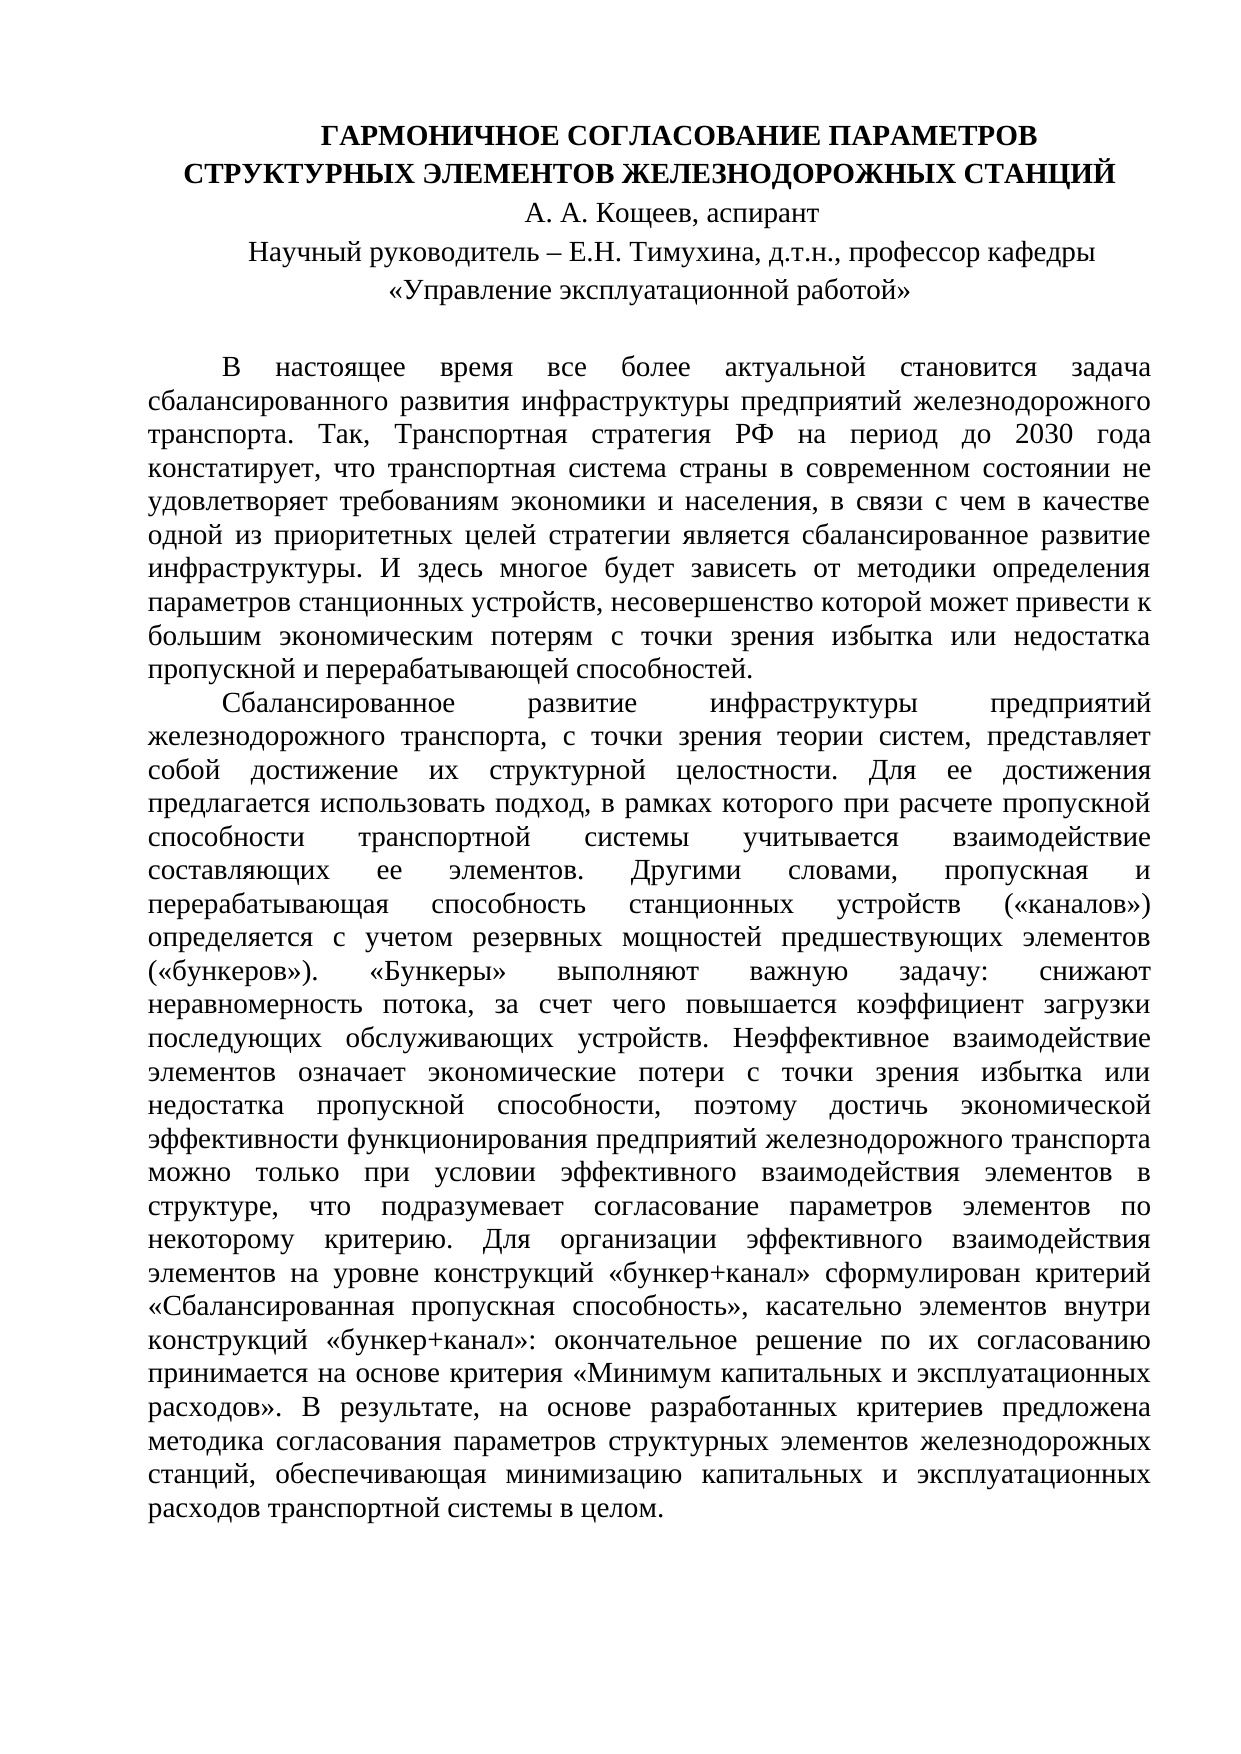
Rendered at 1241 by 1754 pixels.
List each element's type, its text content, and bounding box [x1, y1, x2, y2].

text Научный руководитель – Е.Н. Тимухина, д.т.н., профессор кафедры «Управление эксплуатационной работой» [148, 234, 1152, 306]
text Сбалансированное развитие инфраструктуры предприятий железнодорожного транспорта, с точки зрения теории систем, представляет собой достижение их структурной целостности. Для ее достижения предлагается использовать подход, в рамках которого при расчете пропускной способности транспортной системы учитывается взаимодействие составляющих ее элементов. Другими словами, пропускная и перерабатывающая способность станционных устройств («каналов») определяется с учетом резервных мощностей предшествующих элементов («бункеров»). «Бункеры» выполняют важную задачу: снижают неравномерность потока, за счет чего повышается коэффициент загрузки последующих обслуживающих устройств. Неэффективное взаимодействие элементов означает экономические потери с точки зрения избытка или недостатка пропускной способности, поэтому достичь экономической эффективности функционирования предприятий железнодорожного транспорта можно только при условии эффективного взаимодействия элементов в структуре, что подразумевает согласование параметров элементов по некоторому критерию. Для организации эффективного взаимодействия элементов на уровне конструкций «бункер+канал» сформулирован критерий «Сбалансированная пропускная способность», касательно элементов внутри конструкций «бункер+канал»: окончательное решение по их согласованию принимается на основе критерия «Минимум капитальных и эксплуатационных расходов». В результате, на основе разработанных критериев предложена методика согласования параметров структурных элементов железнодорожных станций, обеспечивающая минимизацию капитальных и эксплуатационных расходов транспортной системы в целом. [148, 685, 1152, 1523]
text А. А. Кощеев, аспирант [148, 195, 1152, 229]
text ГАРМОНИЧНОЕ СОГЛАСОВАНИЕ ПАРАМЕТРОВ СТРУКТУРНЫХ ЭЛЕМЕНТОВ ЖЕЛЕЗНОДОРОЖНЫХ СТАНЦИЙ [148, 118, 1152, 190]
text В настоящее время все более актуальной становится задача сбалансированного развития инфраструктуры предприятий железнодорожного транспорта. Так, Транспортная стратегия РФ на период до 2030 года констатирует, что транспортная система страны в современном состоянии не удовлетворяет требованиям экономики и населения, в связи с чем в качестве одной из приоритетных целей стратегии является сбалансированное развитие инфраструктуры. И здесь многое будет зависеть от методики определения параметров станционных устройств, несовершенство которой может привести к большим экономическим потерям с точки зрения избытка или недостатка пропускной и перерабатывающей способностей. [148, 349, 1152, 685]
